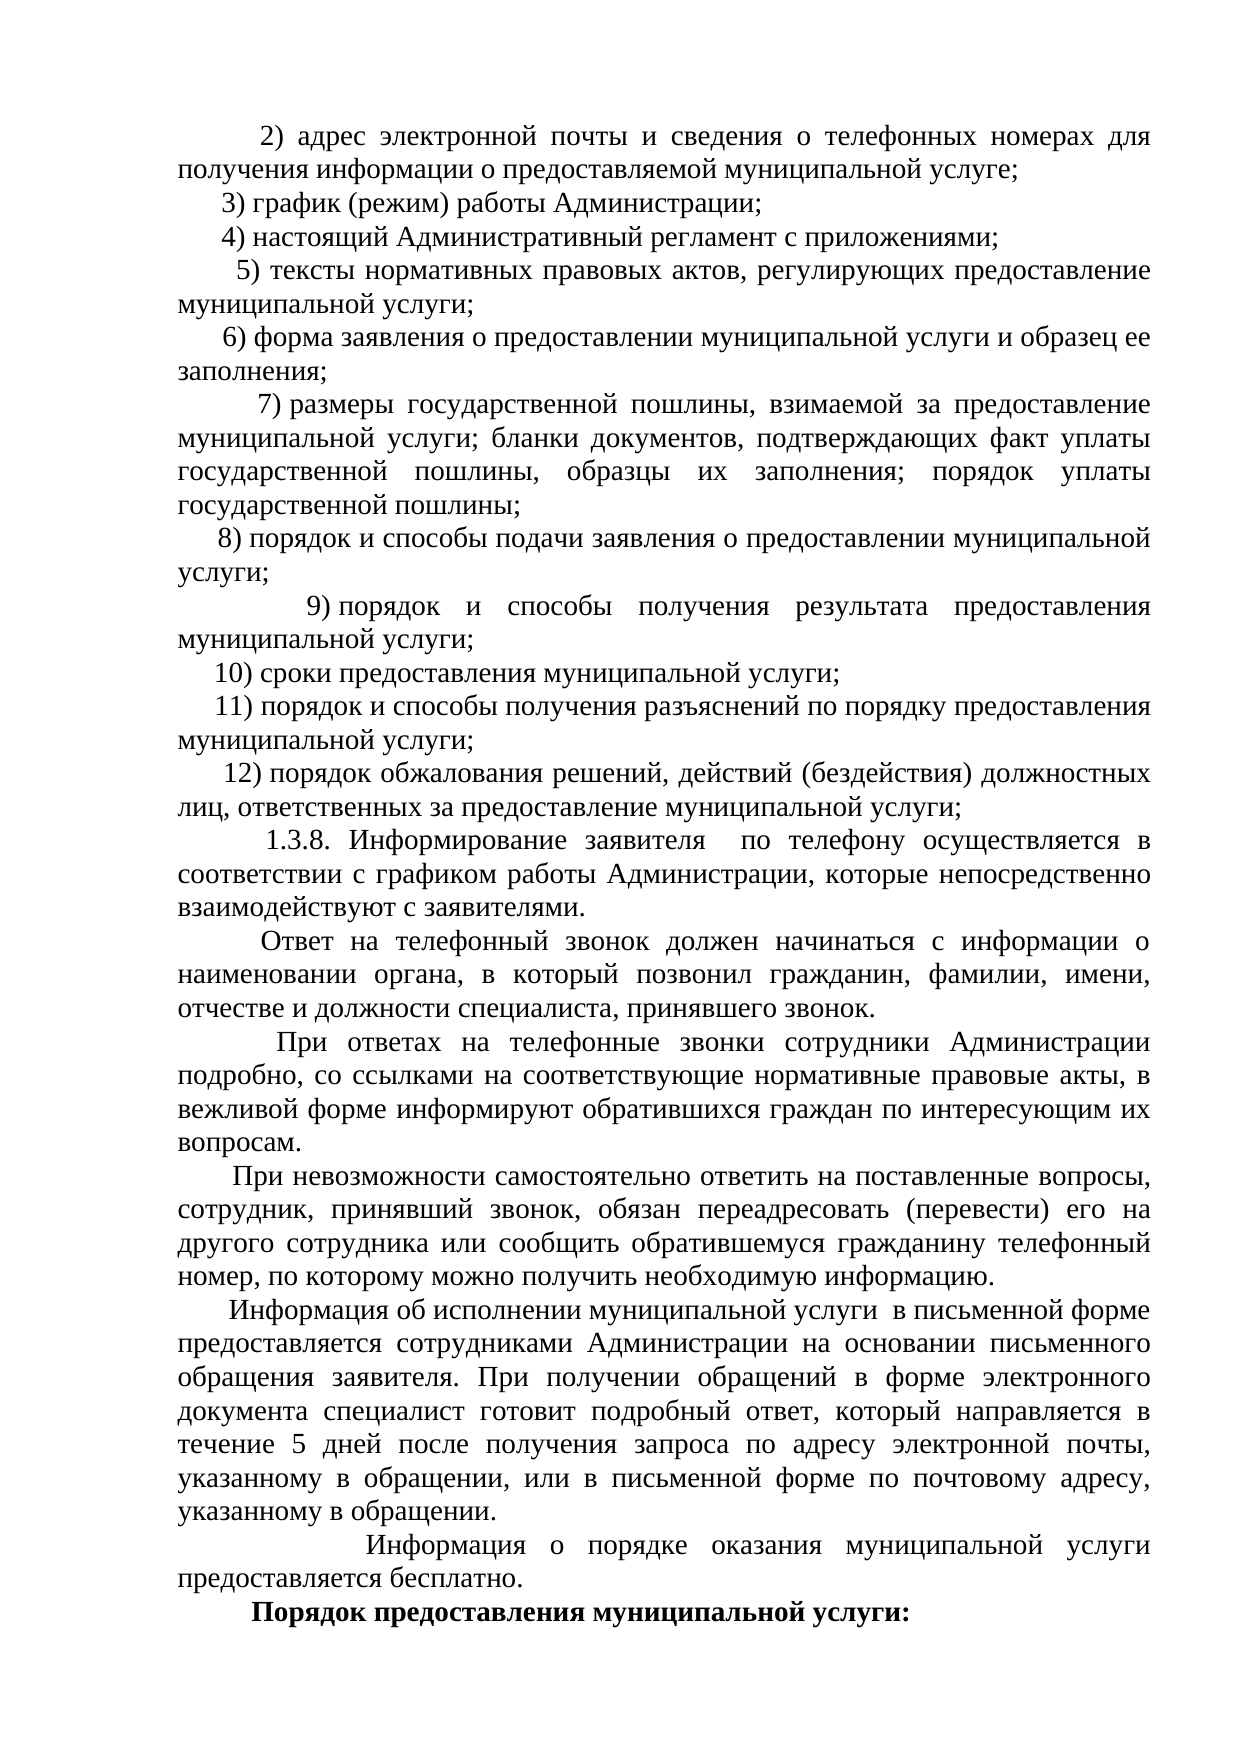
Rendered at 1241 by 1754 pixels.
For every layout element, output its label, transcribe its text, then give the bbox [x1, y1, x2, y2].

text При невозможности самостоятельно ответить на поставленные вопросы, сотрудник, принявший звонок, обязан переадресовать (перевести) его на другого сотрудника или сообщить обратившемуся гражданину телефонный номер, по которому можно получить необходимую информацию. [177, 1158, 1152, 1292]
text 12) порядок обжалования решений, действий (бездействия) должностных лиц, ответственных за предоставление муниципальной услуги; [177, 755, 1152, 822]
text 6) форма заявления о предоставлении муниципальной услуги и образец ее заполнения; [177, 319, 1152, 386]
text 8) порядок и способы подачи заявления о предоставлении муниципальной услуги; [177, 521, 1152, 588]
text 5) тексты нормативных правовых актов, регулирующих предоставление муниципальной услуги; [177, 252, 1152, 319]
text Информация об исполнении муниципальной услуги в письменной форме предоставляется сотрудниками Администрации на основании письменного обращения заявителя. При получении обращений в форме электронного документа специалист готовит подробный ответ, который направляется в течение 5 дней после получения запроса по адресу электронной почты, указанному в обращении, или в письменной форме по почтовому адресу, указанному в обращении. [177, 1292, 1152, 1527]
text Ответ на телефонный звонок должен начинаться с информации о наименовании органа, в который позвонил гражданин, фамилии, имени, отчестве и должности специалиста, принявшего звонок. [177, 923, 1152, 1024]
text При ответах на телефонные звонки сотрудники Администрации подробно, со ссылками на соответствующие нормативные правовые акты, в вежливой форме информируют обратившихся граждан по интересующим их вопросам. [177, 1024, 1152, 1158]
text 11) порядок и способы получения разъяснений по порядку предоставления муниципальной услуги; [177, 688, 1152, 755]
text 9) порядок и способы получения результата предоставления муниципальной услуги; [177, 588, 1152, 655]
text 3) график (режим) работы Администрации; [177, 185, 1152, 219]
text Порядок предоставления муниципальной услуги: [177, 1594, 1142, 1627]
text 10) сроки предоставления муниципальной услуги; [177, 655, 1152, 688]
text 7) размеры государственной пошлины, взимаемой за предоставление муниципальной услуги; бланки документов, подтверждающих факт уплаты государственной пошлины, образцы их заполнения; порядок уплаты государственной пошлины; [177, 386, 1152, 521]
text 1.3.8. Информирование заявителя по телефону осуществляется в соответствии с графиком работы Администрации, которые непосредственно взаимодействуют с заявителями. [177, 822, 1152, 923]
text Информация о порядке оказания муниципальной услуги предоставляется бесплатно. [177, 1527, 1152, 1594]
text 2) адрес электронной почты и сведения о телефонных номерах для получения информации о предоставляемой муниципальной услуге; [177, 118, 1152, 185]
text 4) настоящий Административный регламент с приложениями; [177, 219, 1152, 252]
